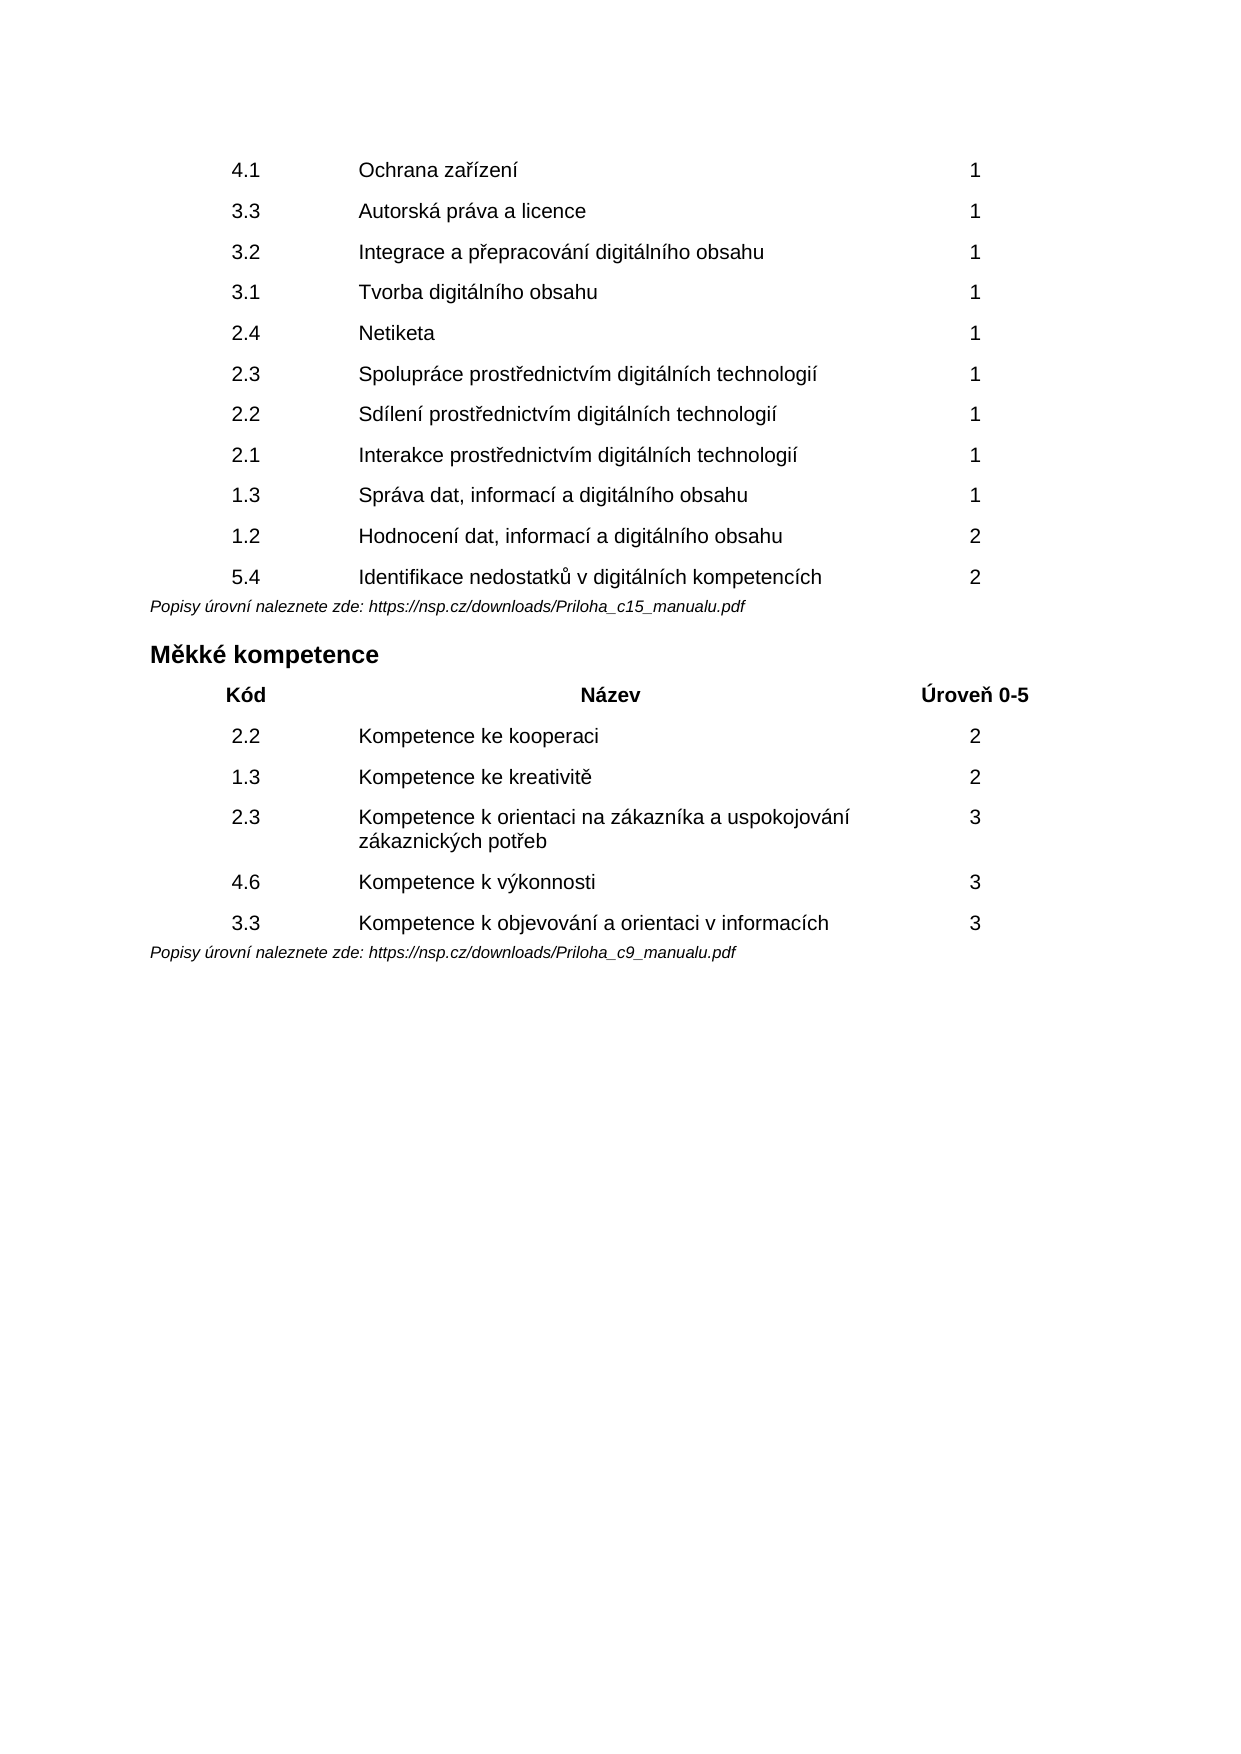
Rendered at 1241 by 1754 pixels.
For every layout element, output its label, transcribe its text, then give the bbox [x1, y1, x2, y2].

table_cell 3.3 [142, 902, 350, 943]
table_cell Správa dat, informací a digitálního obsahu [350, 475, 871, 516]
table_cell 3 [871, 902, 1079, 943]
table_header Kód [142, 675, 350, 716]
table_cell 2.3 [142, 353, 350, 394]
table_cell Sdílení prostřednictvím digitálních technologií [350, 394, 871, 434]
table_cell Kompetence ke kooperaci [350, 716, 871, 756]
table_cell 2 [871, 716, 1079, 756]
table_cell 2 [871, 756, 1079, 797]
table_cell 3 [871, 797, 1079, 861]
table_cell 3.3 [142, 191, 350, 231]
table_cell 1 [871, 434, 1079, 475]
table_cell Spolupráce prostřednictvím digitálních technologií [350, 353, 871, 394]
table_cell 1 [871, 272, 1079, 312]
table_cell 3.2 [142, 231, 350, 272]
table_cell Kompetence k orientaci na zákazníka a uspokojování zákaznických potřeb [350, 797, 871, 861]
table_cell 3 [871, 861, 1079, 902]
table_header Název [350, 675, 871, 716]
table_cell Kompetence ke kreativitě [350, 756, 871, 797]
table_cell 1 [871, 150, 1079, 191]
table_cell 1.3 [142, 756, 350, 797]
table_cell 1 [871, 313, 1079, 353]
table_cell 2.2 [142, 716, 350, 756]
subtitle Měkké kompetence [150, 640, 1090, 669]
table_cell Netiketa [350, 313, 871, 353]
table_cell 1 [871, 394, 1079, 434]
table_cell 2 [871, 516, 1079, 556]
table_cell Kompetence k výkonnosti [350, 861, 871, 902]
table_cell 2.1 [142, 434, 350, 475]
table_cell 1.3 [142, 475, 350, 516]
text Popisy úrovní naleznete zde: https://nsp.cz/downloads/Priloha_c9_manualu.pdf [150, 943, 1090, 962]
table_cell Integrace a přepracování digitálního obsahu [350, 231, 871, 272]
text Popisy úrovní naleznete zde: https://nsp.cz/downloads/Priloha_c15_manualu.pdf [150, 597, 1090, 616]
table_cell Ochrana zařízení [350, 150, 871, 191]
table_cell 1 [871, 353, 1079, 394]
table_cell Kompetence k objevování a orientaci v informacích [350, 902, 871, 943]
table_cell Tvorba digitálního obsahu [350, 272, 871, 312]
table_cell 1.2 [142, 516, 350, 556]
table_cell Interakce prostřednictvím digitálních technologií [350, 434, 871, 475]
table_cell 2.2 [142, 394, 350, 434]
table_cell 5.4 [142, 556, 350, 597]
table_cell 2.3 [142, 797, 350, 861]
table_cell 1 [871, 191, 1079, 231]
table_cell Autorská práva a licence [350, 191, 871, 231]
table_cell 2 [871, 556, 1079, 597]
table_cell 3.1 [142, 272, 350, 312]
table_header Úroveň 0-5 [871, 675, 1079, 716]
table_cell 1 [871, 231, 1079, 272]
table_cell Hodnocení dat, informací a digitálního obsahu [350, 516, 871, 556]
table_cell 1 [871, 475, 1079, 516]
table_cell Identifikace nedostatků v digitálních kompetencích [350, 556, 871, 597]
table_cell 4.1 [142, 150, 350, 191]
table_cell 2.4 [142, 313, 350, 353]
table_cell 4.6 [142, 861, 350, 902]
